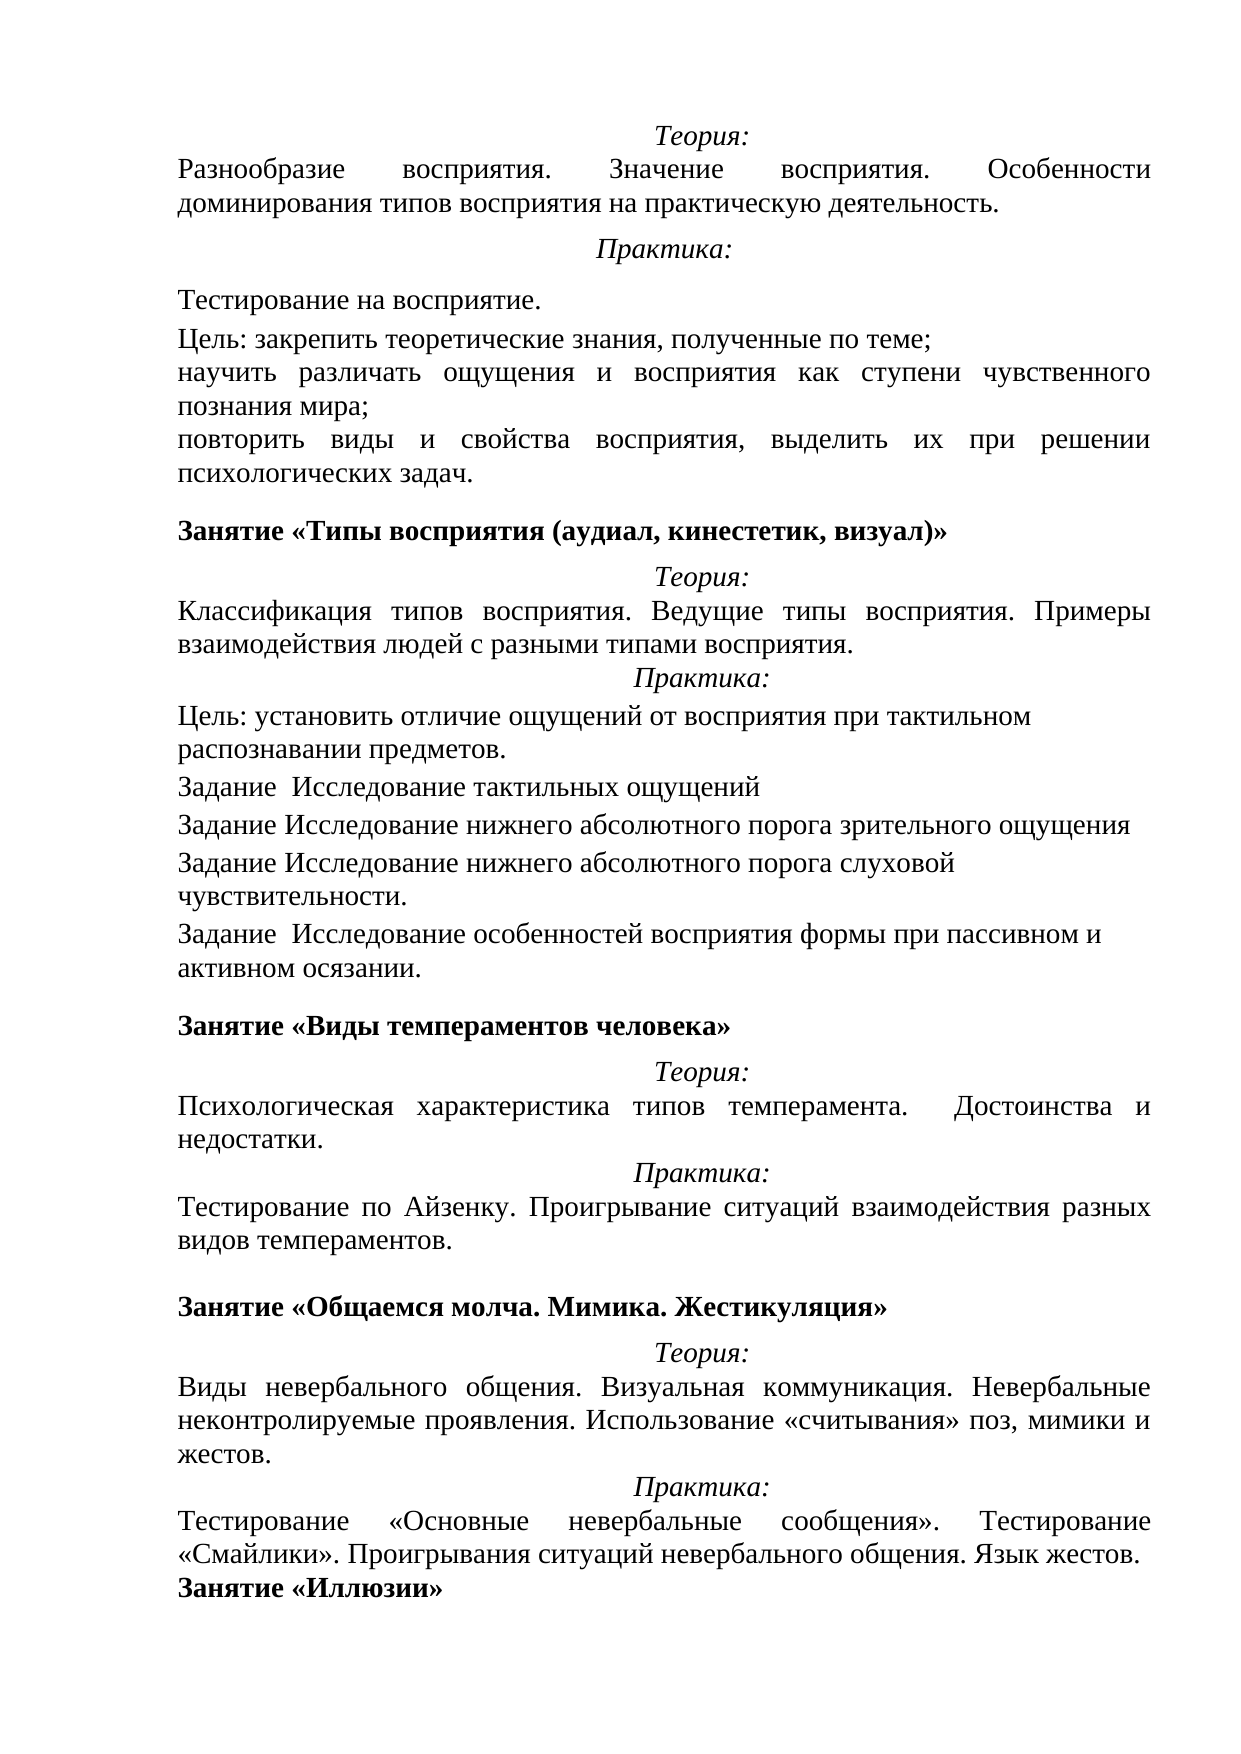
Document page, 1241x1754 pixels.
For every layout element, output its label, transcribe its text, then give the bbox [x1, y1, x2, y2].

text Занятие «Общаемся молча. Мимика. Жестикуляция» [177, 1289, 1152, 1323]
text Задание Исследование тактильных ощущений [177, 769, 1152, 803]
text Задание Исследование особенностей восприятия формы при пассивном и активном осязании. [177, 916, 1152, 983]
list Практика: [252, 1469, 1152, 1503]
text Задание Исследование нижнего абсолютного порога слуховой чувствительности. [177, 845, 1152, 912]
list Теория: [252, 559, 1152, 593]
list Практика: [252, 660, 1152, 694]
text Тестирование на восприятие. [177, 282, 1152, 316]
text Занятие «Виды темпераментов человека» [177, 1008, 1152, 1042]
text Тестирование «Основные невербальные сообщения». Тестирование «Смайлики». Проигрывания ситуаций невербального общения. Язык жестов. [177, 1503, 1152, 1570]
list Практика: [252, 1155, 1152, 1189]
text Цель: установить отличие ощущений от восприятия при тактильном распознавании предметов. [177, 698, 1152, 765]
list Теория: [252, 1335, 1152, 1369]
text Цель: закрепить теоретические знания, полученные по теме; [177, 321, 1152, 354]
text Практика: [177, 231, 1152, 265]
text Классификация типов восприятия. Ведущие типы восприятия. Примеры взаимодействия людей с разными типами восприятия. [177, 593, 1152, 660]
text Тестирование по Айзенку. Проигрывание ситуаций взаимодействия разных видов темпераментов. [177, 1189, 1152, 1256]
list Разнообразие восприятия. Значение восприятия. Особенности доминирования типов восприятия на практическую деятельность. [177, 152, 1152, 219]
text Занятие «Типы восприятия (аудиал, кинестетик, визуал)» [177, 513, 1152, 547]
text научить различать ощущения и восприятия как ступени чувственного познания мира; [177, 354, 1152, 421]
text Задание Исследование нижнего абсолютного порога зрительного ощущения [177, 807, 1152, 841]
text повторить виды и свойства восприятия, выделить их при решении психологических задач. [177, 421, 1152, 488]
text Занятие «Иллюзии» [177, 1570, 1152, 1604]
text Виды невербального общения. Визуальная коммуникация. Невербальные неконтролируемые проявления. Использование «считывания» поз, мимики и жестов. [177, 1369, 1152, 1469]
list Теория: [252, 1054, 1152, 1088]
list Теория: [252, 118, 1152, 152]
text Психологическая характеристика типов темперамента. Достоинства и недостатки. [177, 1088, 1152, 1155]
